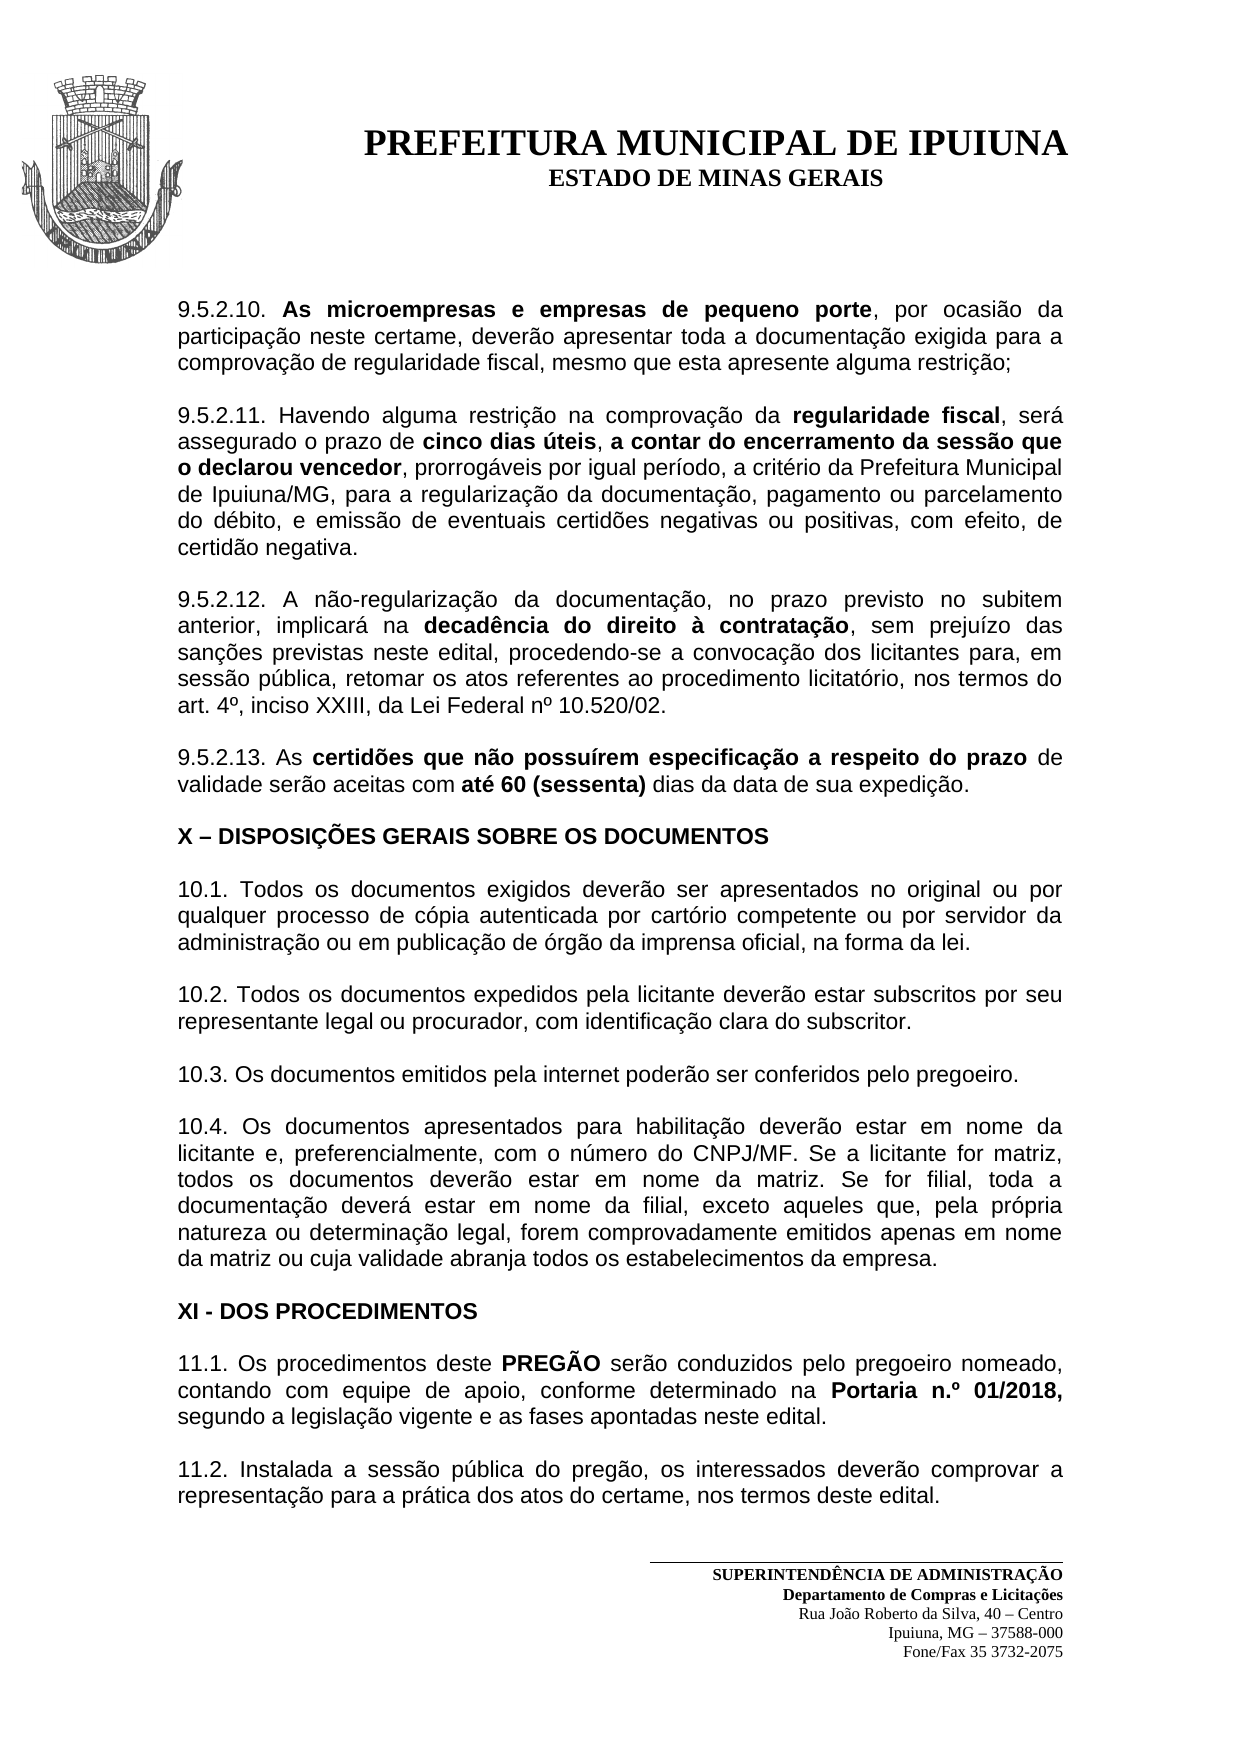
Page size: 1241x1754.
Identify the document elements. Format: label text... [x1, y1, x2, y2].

text 10.3. Os documentos emitidos pela internet poderão ser conferidos pelo pregoeiro. [177, 1061, 1063, 1087]
text 10.4. Os documentos apresentados para habilitação deverão estar em nome da licitante e, preferencialmente, com o número do CNPJ/MF. Se a licitante for matriz, todos os documentos deverão estar em nome da matriz. Se for filial, toda a documentação deverá estar em nome da filial, exceto aqueles que, pela própria natureza ou determinação legal, forem comprovadamente emitidos apenas em nome da matriz ou cuja validade abranja todos os estabelecimentos da empresa. [177, 1113, 1063, 1271]
text 10.1. Todos os documentos exigidos deverão ser apresentados no original ou por qualquer processo de cópia autenticada por cartório competente ou por servidor da administração ou em publicação de órgão da imprensa oficial, na forma da lei. [177, 876, 1063, 955]
text 9.5.2.10. As microempresas e empresas de pequeno porte, por ocasião da participação neste certame, deverão apresentar toda a documentação exigida para a comprovação de regularidade fiscal, mesmo que esta apresente alguma restrição; [177, 296, 1063, 375]
subtitle XI - DOS PROCEDIMENTOS [177, 1298, 1063, 1324]
text 11.2. Instalada a sessão pública do pregão, os interessados deverão comprovar a representação para a prática dos atos do certame, nos termos deste edital. [177, 1456, 1063, 1508]
text 9.5.2.11. Havendo alguma restrição na comprovação da regularidade fiscal, será assegurado o prazo de cinco dias úteis, a contar do encerramento da sessão que o declarou vencedor, prorrogáveis por igual período, a critério da Prefeitura Municipal de Ipuiuna/MG, para a regularização da documentação, pagamento ou parcelamento do débito, e emissão de eventuais certidões negativas ou positivas, com efeito, de certidão negativa. [177, 402, 1063, 560]
text 11.1. Os procedimentos deste PREGÃO serão conduzidos pelo pregoeiro nomeado, contando com equipe de apoio, conforme determinado na Portaria n.º 01/2018, segundo a legislação vigente e as fases apontadas neste edital. [177, 1350, 1063, 1429]
subtitle X – DISPOSIÇÕES GERAIS SOBRE OS DOCUMENTOS [177, 823, 1063, 850]
text 9.5.2.12. A não-regularização da documentação, no prazo previsto no subitem anterior, implicará na decadência do direito à contratação, sem prejuízo das sanções previstas neste edital, procedendo-se a convocação dos licitantes para, em sessão pública, retomar os atos referentes ao procedimento licitatório, nos termos do art. 4º, inciso XXIII, da Lei Federal nº 10.520/02. [177, 586, 1063, 718]
picture [21, 73, 183, 268]
text 9.5.2.13. As certidões que não possuírem especificação a respeito do prazo de validade serão aceitas com até 60 (sessenta) dias da data de sua expedição. [177, 744, 1063, 797]
text 10.2. Todos os documentos expedidos pela licitante deverão estar subscritos por seu representante legal ou procurador, com identificação clara do subscritor. [177, 981, 1063, 1034]
